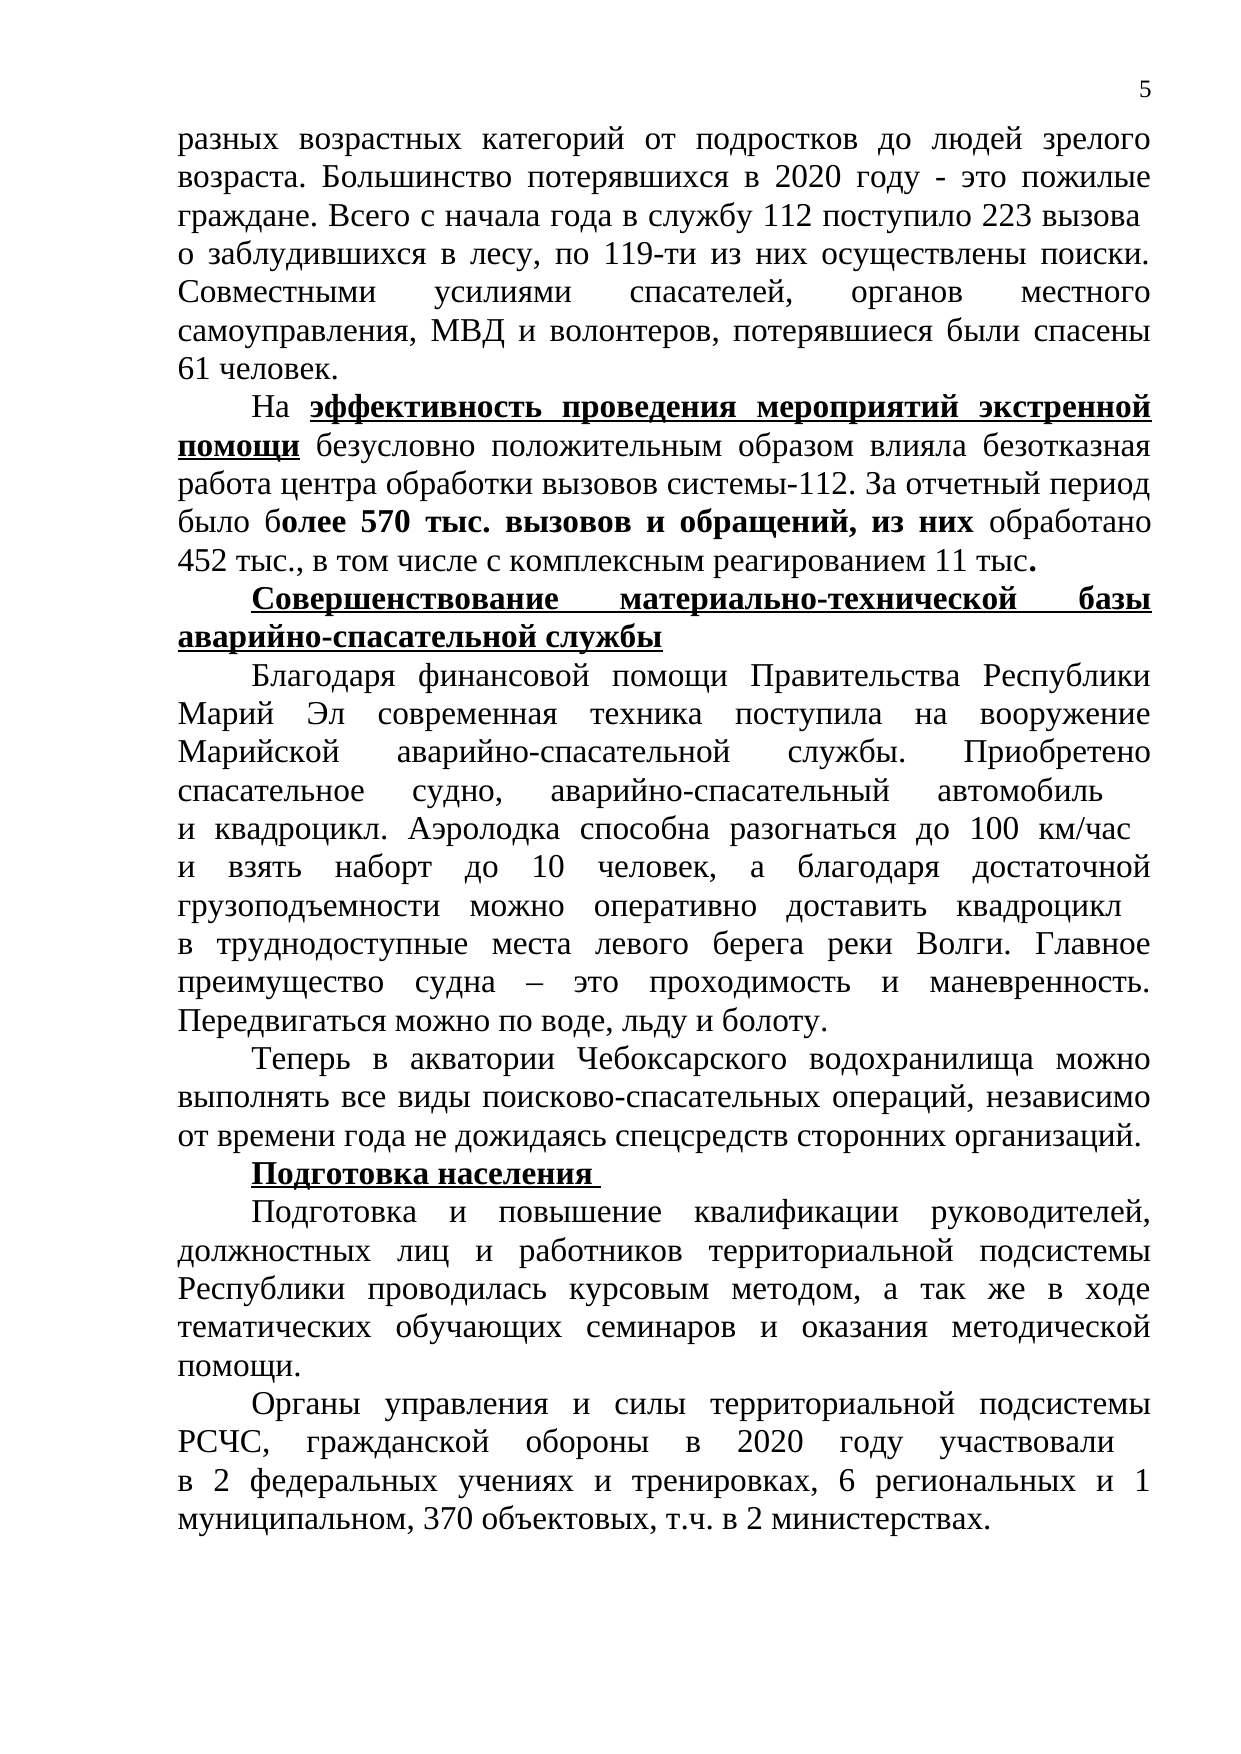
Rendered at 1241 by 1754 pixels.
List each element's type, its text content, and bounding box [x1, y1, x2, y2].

text Теперь в акватории Чебоксарского водохранилища можно выполнять все виды поисково-спасательных операций, независимо от времени года не дожидаясь спецсредств сторонних организаций. [177, 1038, 1152, 1153]
text Подготовка населения [177, 1153, 1152, 1191]
text Совершенствование материально-технической базы аварийно-спасательной службы [177, 578, 1152, 655]
text Подготовка и повышение квалификации руководителей, должностных лиц и работников территориальной подсистемы Республики проводилась курсовым методом, а так же в ходе тематических обучающих семинаров и оказания методической помощи. [177, 1191, 1152, 1383]
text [177, 118, 1152, 386]
text На эффективность проведения мероприятий экстренной помощи безусловно положительным образом влияла безотказная работа центра обработки вызовов системы-112. За отчетный период было более 570 тыс. вызовов и обращений, из них обработано 452 тыс., в том числе с комплексным реагированием 11 тыс. [177, 386, 1152, 578]
text Благодаря финансовой помощи Правительства Республики Марий Эл современная техника поступила на вооружение Марийской аварийно-спасательной службы. Приобретено спасательное судно, аварийно-спасательный автомобиль и квадроцикл. Аэролодка способна разогнаться до 100 км/час и взять наборт до 10 человек, а благодаря достаточной грузоподъемности можно оперативно доставить квадроцикл в труднодоступные места левого берега реки Волги. Главное преимущество судна – это проходимость и маневренность. Передвигаться можно по воде, льду и болоту. [177, 655, 1152, 1038]
text Органы управления и силы территориальной подсистемы РСЧС, гражданской обороны в 2020 году участвовали в 2 федеральных учениях и тренировках, 6 региональных и 1 муниципальном, 370 объектовых, т.ч. в 2 министерствах. [177, 1383, 1152, 1536]
